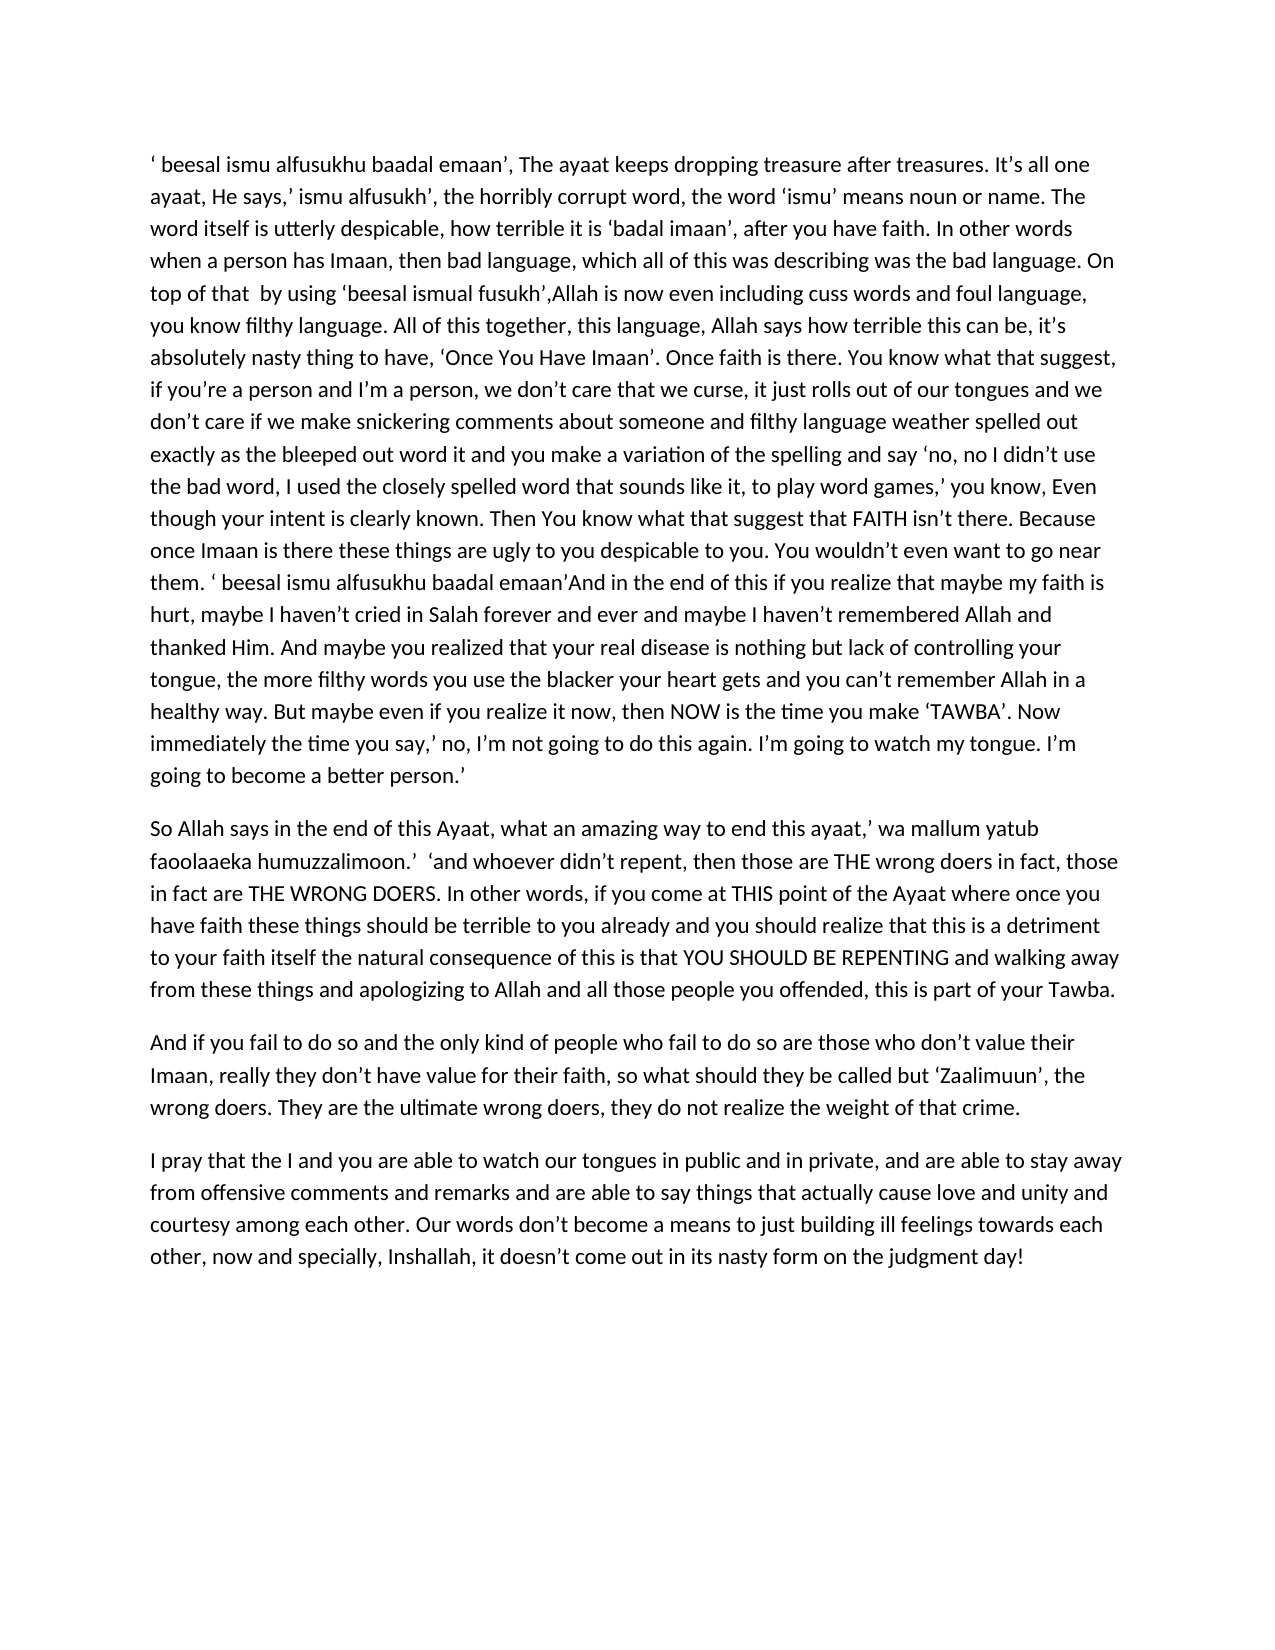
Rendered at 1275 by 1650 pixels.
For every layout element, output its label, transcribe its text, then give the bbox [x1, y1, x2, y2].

text And if you fail to do so and the only kind of people who fail to do so are those who don’t value their Imaan, really they don’t have value for their faith, so what should they be called but ‘Zaalimuun’, the wrong doers. They are the ultimate wrong doers, they do not realize the weight of that crime. [150, 1028, 1125, 1121]
text ‘ beesal ismu alfusukhu baadal emaan’, The ayaat keeps dropping treasure after treasures. It’s all one ayaat, He says,’ ismu alfusukh’, the horribly corrupt word, the word ‘ismu’ means noun or name. The word itself is utterly despicable, how terrible it is ‘badal imaan’, after you have faith. In other words when a person has Imaan, then bad language, which all of this was describing was the bad language. On top of that by using ‘beesal ismual fusukh’,Allah is now even including cuss words and foul language, you know filthy language. All of this together, this language, Allah says how terrible this can be, it’s absolutely nasty thing to have, ‘Once You Have Imaan’. Once faith is there. You know what that suggest, if you’re a person and I’m a person, we don’t care that we curse, it just rolls out of our tongues and we don’t care if we make snickering comments about someone and filthy language weather spelled out exactly as the bleeped out word it and you make a variation of the spelling and say ‘no, no I didn’t use the bad word, I used the closely spelled word that sounds like it, to play word games,’ you know, Even though your intent is clearly known. Then You know what that suggest that FAITH isn’t there. Because once Imaan is there these things are ugly to you despicable to you. You wouldn’t even want to go near them. ‘ beesal ismu alfusukhu baadal emaan’And in the end of this if you realize that maybe my faith is hurt, maybe I haven’t cried in Salah forever and ever and maybe I haven’t remembered Allah and thanked Him. And maybe you realized that your real disease is nothing but lack of controlling your tongue, the more filthy words you use the blacker your heart gets and you can’t remember Allah in a healthy way. But maybe even if you realize it now, then NOW is the time you make ‘TAWBA’. Now immediately the time you say,’ no, I’m not going to do this again. I’m going to watch my tongue. I’m going to become a better person.’ [150, 150, 1125, 789]
text I pray that the I and you are able to watch our tongues in public and in private, and are able to stay away from offensive comments and remarks and are able to say things that actually cause love and unity and courtesy among each other. Our words don’t become a means to just building ill feelings towards each other, now and specially, Inshallah, it doesn’t come out in its nasty form on the judgment day! [150, 1146, 1125, 1271]
text So Allah says in the end of this Ayaat, what an amazing way to end this ayaat,’ wa mallum yatub faoolaaeka humuzzalimoon.’ ‘and whoever didn’t repent, then those are THE wrong doers in fact, those in fact are THE WRONG DOERS. In other words, if you come at THIS point of the Ayaat where once you have faith these things should be terrible to you already and you should realize that this is a detriment to your faith itself the natural consequence of this is that YOU SHOULD BE REPENTING and walking away from these things and apologizing to Allah and all those people you offended, this is part of your Tawba. [150, 814, 1125, 1003]
